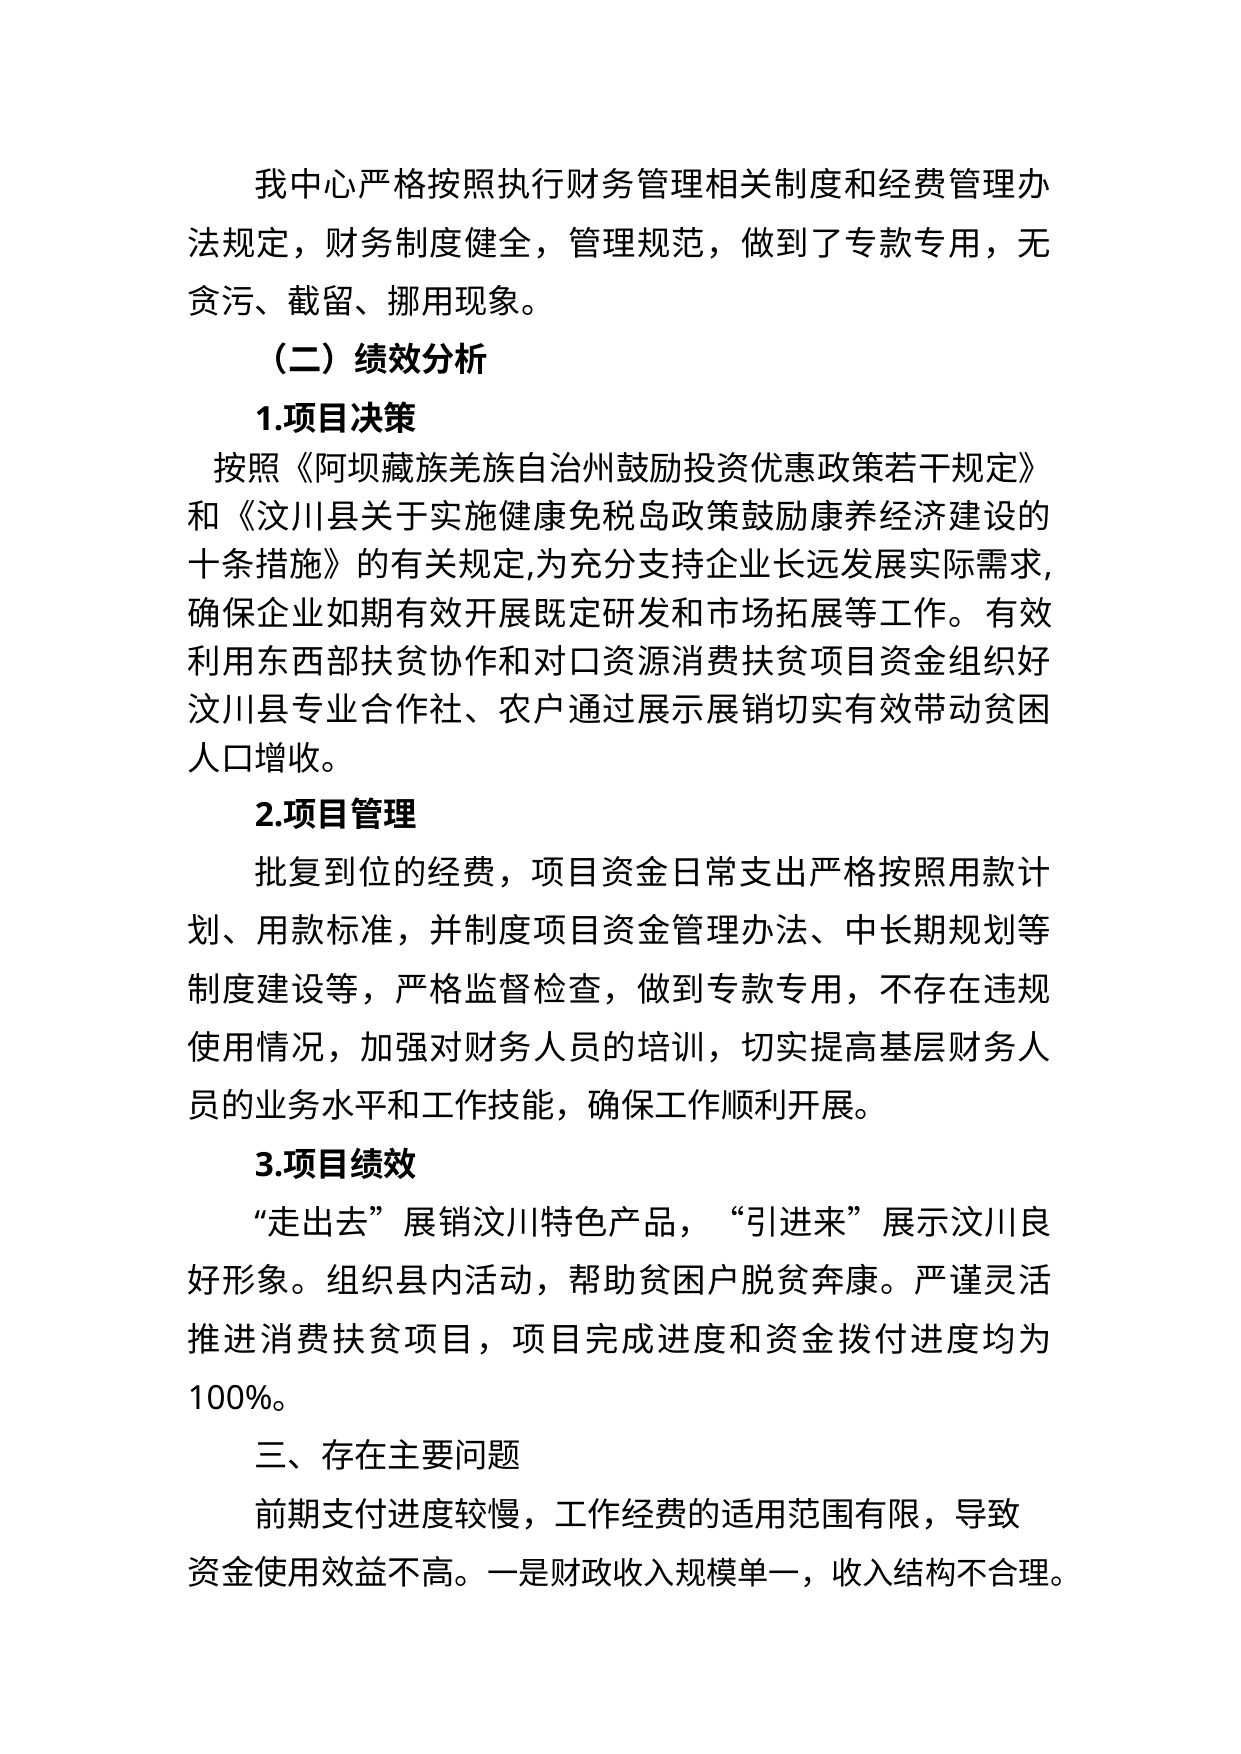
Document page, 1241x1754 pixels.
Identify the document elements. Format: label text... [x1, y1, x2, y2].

text （二）绩效分析 [187, 325, 1053, 383]
text 批复到位的经费，项目资金日常支出严格按照用款计划、用款标准，并制度项目资金管理办法、中长期规划等制度建设等，严格监督检查，做到专款专用，不存在违规使用情况，加强对财务人员的培训，切实提高基层财务人员的业务水平和工作技能，确保工作顺利开展。 [187, 838, 1053, 1129]
text 3.项目绩效 [187, 1129, 1053, 1188]
text “走出去”展销汶川特色产品，“引进来”展示汶川良好形象。组织县内活动，帮助贫困户脱贫奔康。严谨灵活推进消费扶贫项目，项目完成进度和资金拨付进度均为100%。 [187, 1188, 1053, 1421]
text 2.项目管理 [187, 779, 1053, 838]
text 三、存在主要问题 [187, 1421, 1053, 1479]
text 我中心严格按照执行财务管理相关制度和经费管理办法规定，财务制度健全，管理规范，做到了专款专用，无贪污、截留、挪用现象。 [187, 150, 1053, 325]
text 1.项目决策 [187, 383, 1053, 442]
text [187, 1479, 1053, 1596]
text 按照《阿坝藏族羌族自治州鼓励投资优惠政策若干规定》和《汶川县关于实施健康免税岛政策鼓励康养经济建设的十条措施》的有关规定,为充分支持企业长远发展实际需求,确保企业如期有效开展既定研发和市场拓展等工作。有效利用东西部扶贫协作和对口资源消费扶贫项目资金组织好汶川县专业合作社、农户通过展示展销切实有效带动贫困人口增收。 [187, 442, 1053, 779]
